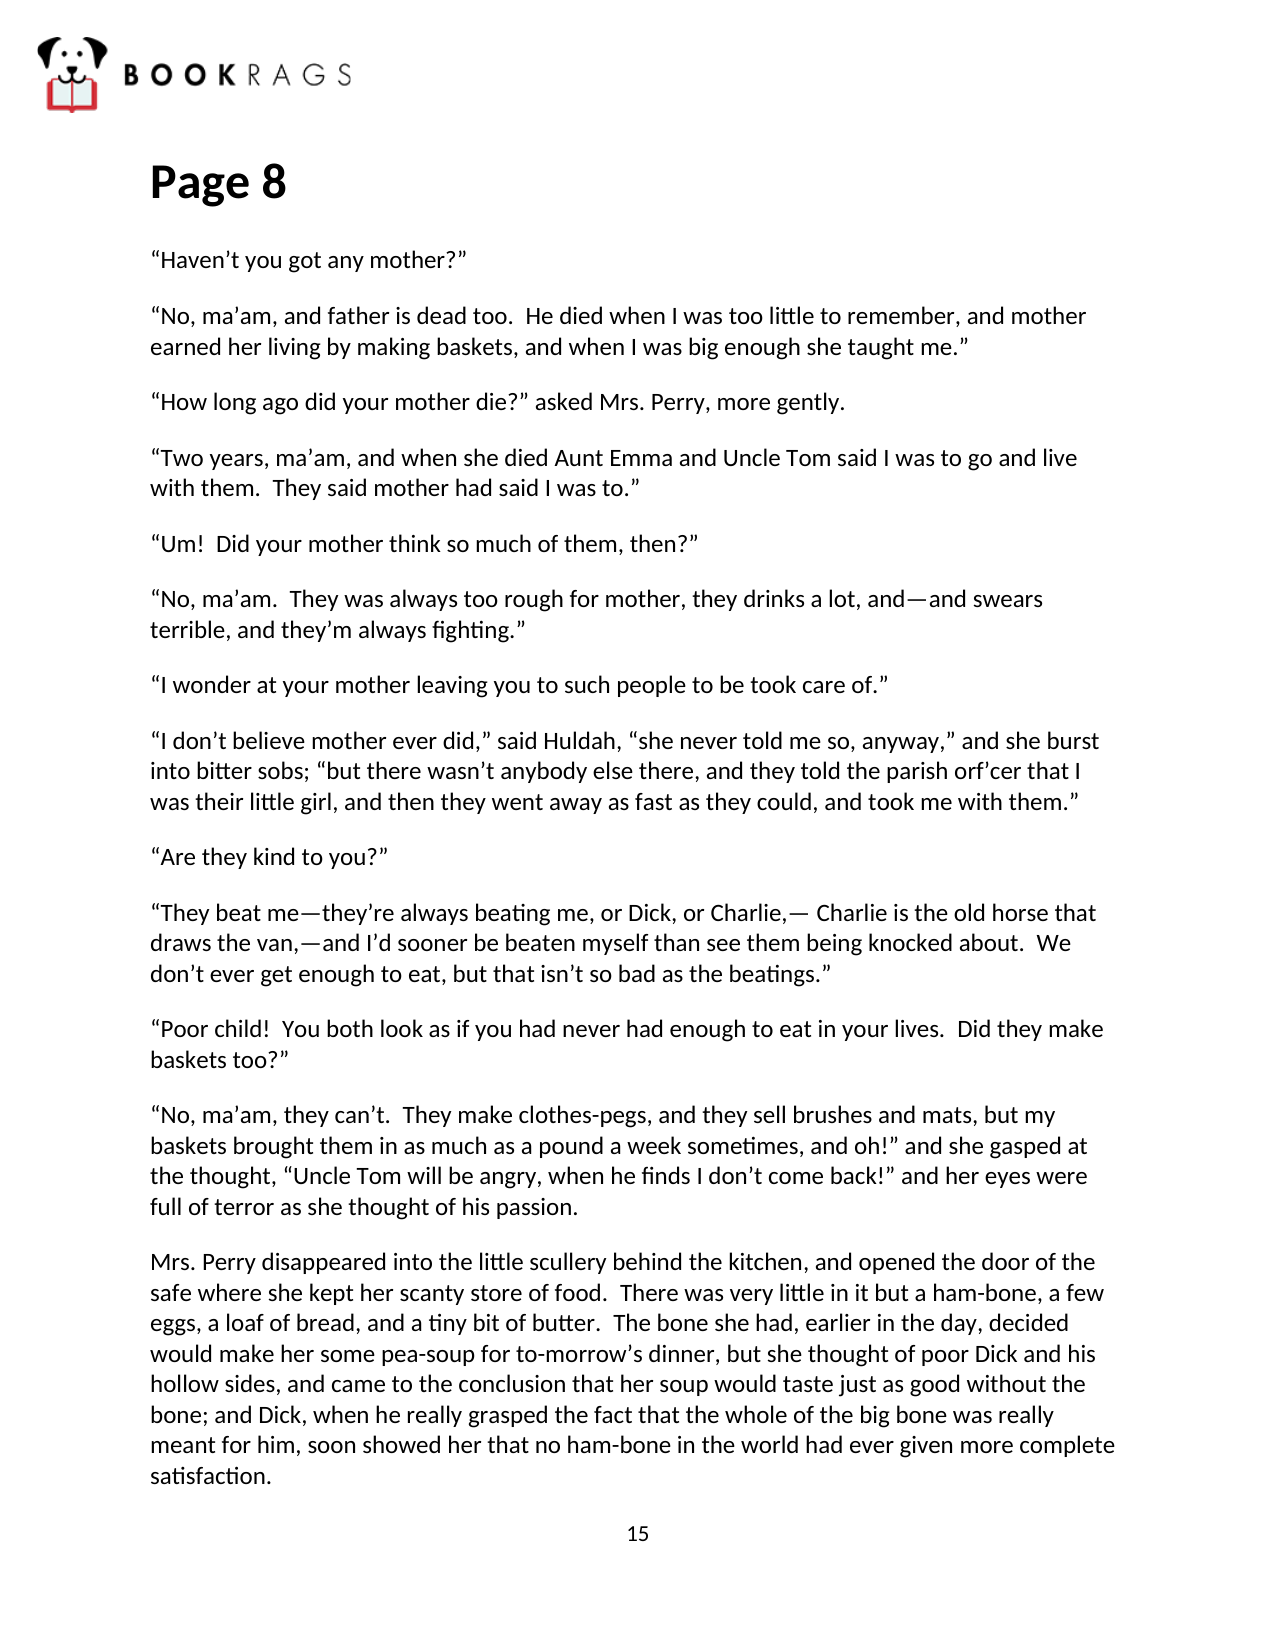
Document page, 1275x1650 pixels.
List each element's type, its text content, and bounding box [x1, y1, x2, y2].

text “No, ma’am, and father is dead too. He died when I was too little to remember, and mother earned her living by making baskets, and when I was big enough she taught me.” [150, 300, 1125, 361]
text Page 8 [150, 150, 1125, 211]
text “Um! Did your mother think so much of them, then?” [150, 528, 1125, 558]
picture [37, 37, 351, 113]
text “Haven’t you got any mother?” [150, 244, 1125, 275]
text “How long ago did your mother die?” asked Mrs. Perry, more gently. [150, 386, 1125, 417]
text “I don’t believe mother ever did,” said Huldah, “she never told me so, anyway,” and she burst into bitter sobs; “but there wasn’t anybody else there, and they told the parish orf’cer that I was their little girl, and then they went away as fast as they could, and took me with them.” [150, 725, 1125, 816]
text “No, ma’am, they can’t. They make clothes-pegs, and they sell brushes and mats, but my baskets brought them in as much as a pound a week sometimes, and oh!” and she gasped at the thought, “Uncle Tom will be angry, when he finds I don’t come back!” and her eyes were full of terror as she thought of his passion. [150, 1099, 1125, 1222]
text “Two years, ma’am, and when she died Aunt Emma and Uncle Tom said I was to go and live with them. They said mother had said I was to.” [150, 442, 1125, 503]
text “No, ma’am. They was always too rough for mother, they drinks a lot, and—­and swears terrible, and they’m always fighting.” [150, 583, 1125, 644]
text Mrs. Perry disappeared into the little scullery behind the kitchen, and opened the door of the safe where she kept her scanty store of food. There was very little in it but a ham-bone, a few eggs, a loaf of bread, and a tiny bit of butter. The bone she had, earlier in the day, decided would make her some pea-soup for to-morrow’s dinner, but she thought of poor Dick and his hollow sides, and came to the conclusion that her soup would taste just as good without the bone; and Dick, when he really grasped the fact that the whole of the big bone was really meant for him, soon showed her that no ham-bone in the world had ever given more complete satisfaction. [150, 1247, 1125, 1491]
text “They beat me—­they’re always beating me, or Dick, or Charlie,—­ Charlie is the old horse that draws the van,—­and I’d sooner be beaten myself than see them being knocked about. We don’t ever get enough to eat, but that isn’t so bad as the beatings.” [150, 897, 1125, 988]
text “Poor child! You both look as if you had never had enough to eat in your lives. Did they make baskets too?” [150, 1013, 1125, 1074]
text “Are they kind to you?” [150, 841, 1125, 872]
text “I wonder at your mother leaving you to such people to be took care of.” [150, 669, 1125, 700]
